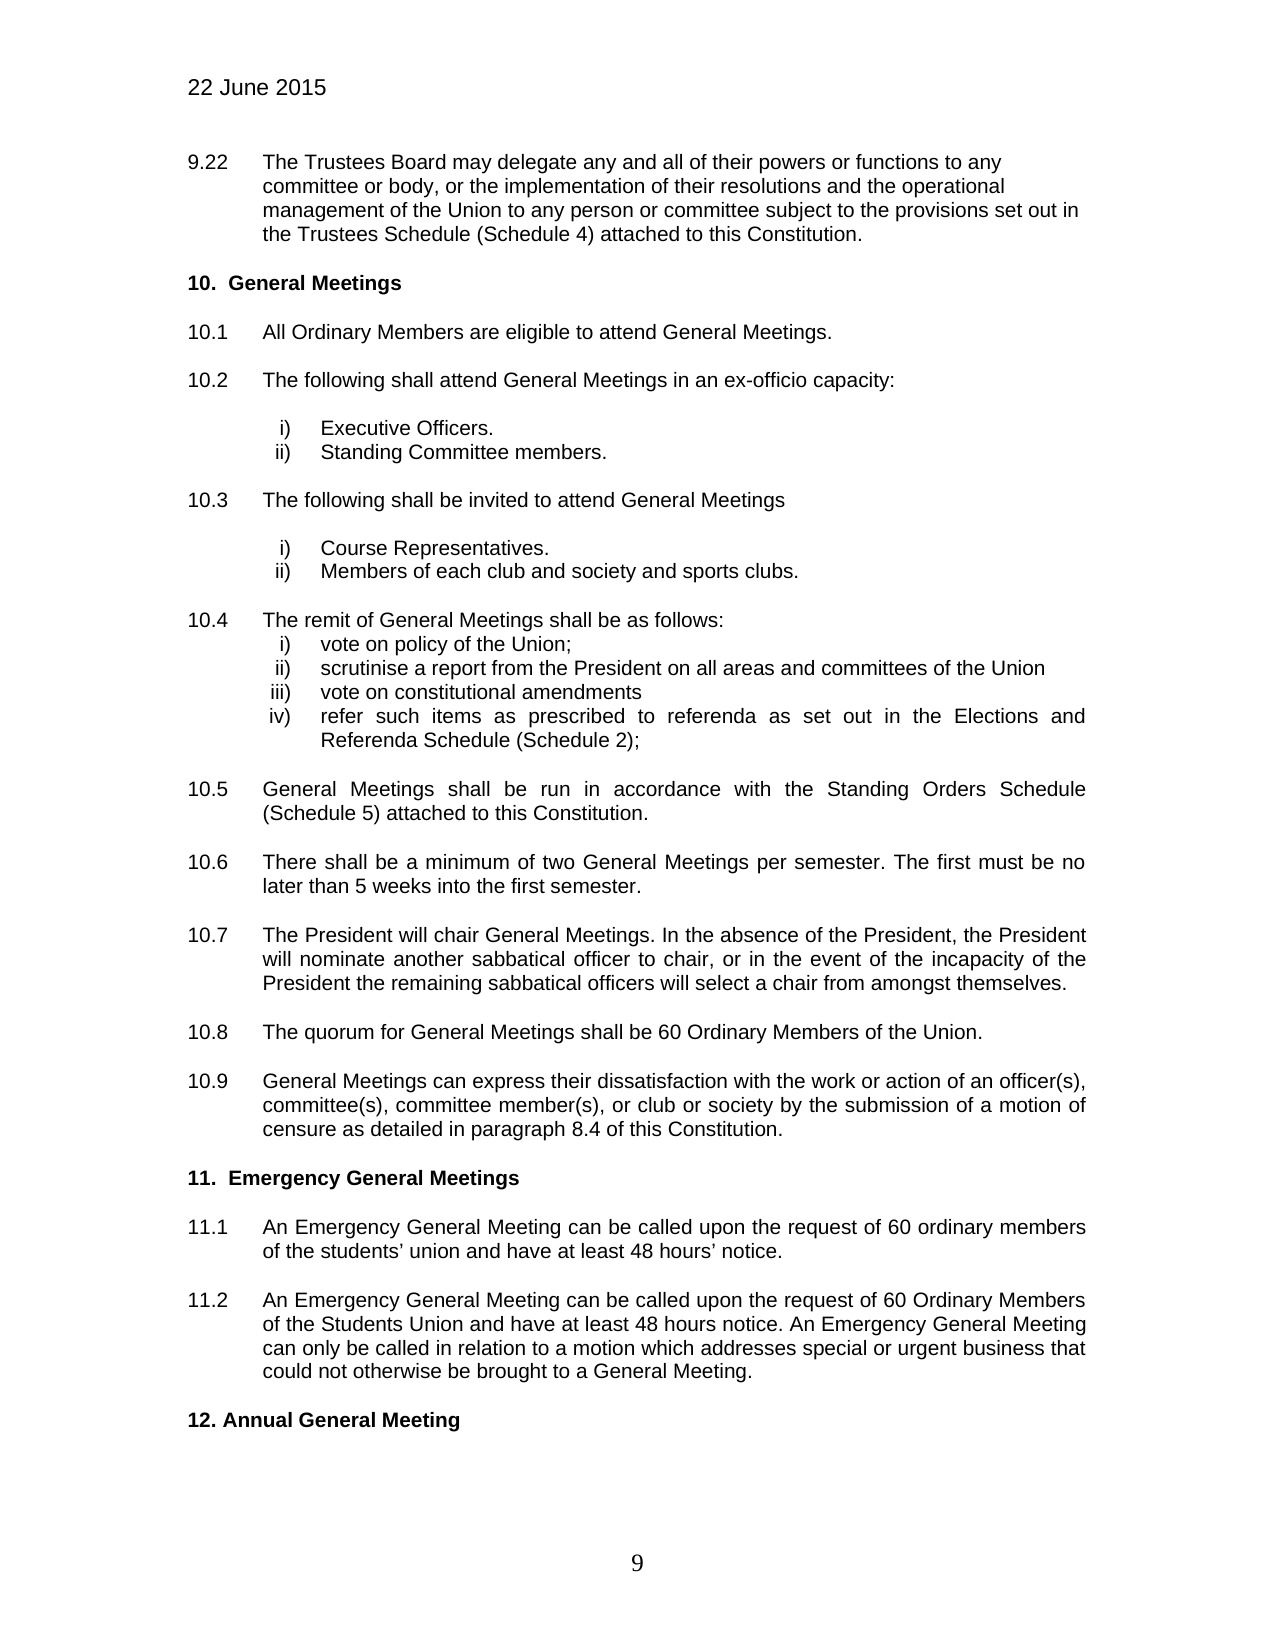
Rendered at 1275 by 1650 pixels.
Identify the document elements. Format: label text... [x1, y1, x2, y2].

text 10.8 The quorum for General Meetings shall be 60 Ordinary Members of the Union. [187, 1020, 1087, 1044]
text 11.1 An Emergency General Meeting can be called upon the request of 60 ordinary members of the students’ union and have at least 48 hours’ notice. [187, 1214, 1087, 1262]
list Course Representatives. [291, 535, 1087, 559]
list Standing Committee members. [291, 439, 1087, 463]
text 10. General Meetings [187, 271, 1087, 295]
list scrutinise a report from the President on all areas and committees of the Union [291, 656, 1087, 680]
text 11. Emergency General Meetings [187, 1166, 1087, 1189]
text 10.3 The following shall be invited to attend General Meetings [187, 487, 1087, 511]
text 10.5 General Meetings shall be run in accordance with the Standing Orders Schedule (Schedule 5) attached to this Constitution. [187, 777, 1087, 825]
text 11.2 An Emergency General Meeting can be called upon the request of 60 Ordinary Members of the Students Union and have at least 48 hours notice. An Emergency General Meeting can only be called in relation to a motion which addresses special or urgent business that could not otherwise be brought to a General Meeting. [187, 1287, 1087, 1383]
text 10.7 The President will chair General Meetings. In the absence of the President, the President will nominate another sabbatical officer to chair, or in the event of the incapacity of the President the remaining sabbatical officers will select a chair from amongst themselves. [187, 923, 1087, 995]
list vote on constitutional amendments [291, 680, 1087, 704]
list Members of each club and society and sports clubs. [291, 559, 1087, 583]
list The remit of General Meetings shall be as follows: [187, 608, 1087, 632]
text 10.2 The following shall attend General Meetings in an ex-officio capacity: [187, 368, 1087, 392]
text 9.22 The Trustees Board may delegate any and all of their powers or functions to any committee or body, or the implementation of their resolutions and the operational management of the Union to any person or committee subject to the provisions set out in the Trustees Schedule (Schedule 4) attached to this Constitution. [187, 150, 1087, 246]
text 12. Annual General Meeting [187, 1408, 1087, 1432]
list Executive Officers. [291, 416, 1087, 439]
text 10.6 There shall be a minimum of two General Meetings per semester. The first must be no later than 5 weeks into the first semester. [187, 850, 1087, 898]
list refer such items as prescribed to referenda as set out in the Elections and Referenda Schedule (Schedule 2); [291, 704, 1087, 752]
text 10.9 General Meetings can express their dissatisfaction with the work or action of an officer(s), committee(s), committee member(s), or club or society by the submission of a motion of censure as detailed in paragraph 8.4 of this Constitution. [187, 1069, 1087, 1141]
text 10.1 All Ordinary Members are eligible to attend General Meetings. [187, 320, 1087, 344]
list vote on policy of the Union; [291, 632, 1087, 656]
